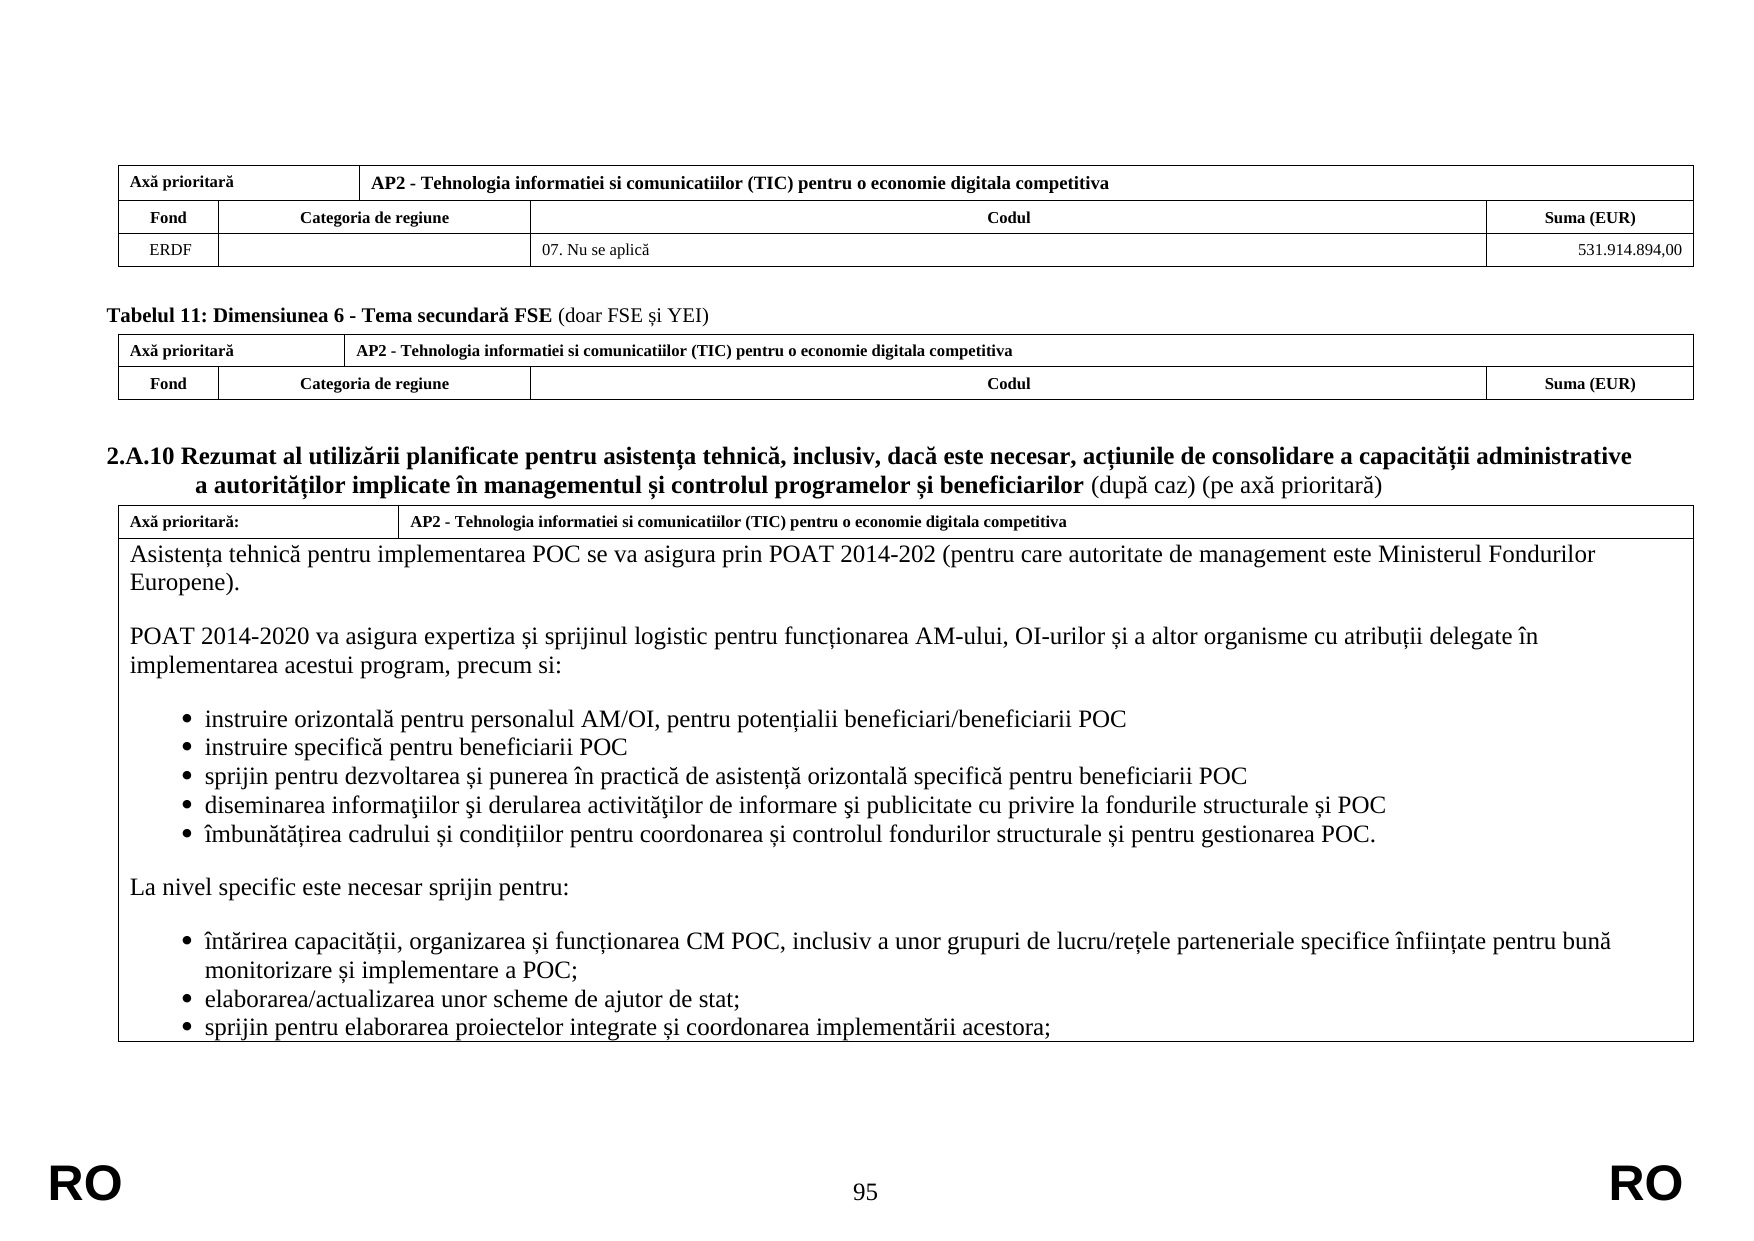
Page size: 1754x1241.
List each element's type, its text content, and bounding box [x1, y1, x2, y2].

table_cell Codul [531, 367, 1486, 399]
subtitle 2.A.10 Rezumat al utilizării planificate pentru asistența tehnică, inclusiv, dacă este necesar, acțiunile de consolidare a capacității administrative a autorităților implicate în managementul și controlul programelor și beneficiarilor (după caz) (pe axă prioritară) [106, 441, 1647, 499]
table_cell 531.914.894,00 [1487, 234, 1693, 266]
table_header AP2 - Tehnologia informatiei si comunicatiilor (TIC) pentru o economie digitala competitiva [360, 166, 1693, 200]
table_cell Codul [531, 201, 1486, 233]
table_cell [119, 539, 1693, 1041]
table_cell 07. Nu se aplică [531, 234, 1486, 266]
table_cell Suma (EUR) [1487, 201, 1693, 233]
table_cell Categoria de regiune [219, 367, 530, 399]
table_header AP2 - Tehnologia informatiei si comunicatiilor (TIC) pentru o economie digitala competitiva [345, 335, 1693, 366]
table_cell Fond [119, 201, 218, 233]
table_cell ERDF [119, 234, 218, 266]
table_header Axă prioritară [119, 335, 344, 366]
text Tabelul 11: Dimensiunea 6 - Tema secundară FSE (doar FSE și YEI) [106, 303, 1647, 327]
table_cell Categoria de regiune [219, 201, 530, 233]
table_header Axă prioritară: [119, 506, 398, 538]
table_cell Fond [119, 367, 218, 399]
table_cell Suma (EUR) [1487, 367, 1693, 399]
table_cell [219, 234, 530, 266]
table_header Axă prioritară [119, 166, 359, 200]
table_header AP2 - Tehnologia informatiei si comunicatiilor (TIC) pentru o economie digitala competitiva [399, 506, 1693, 538]
